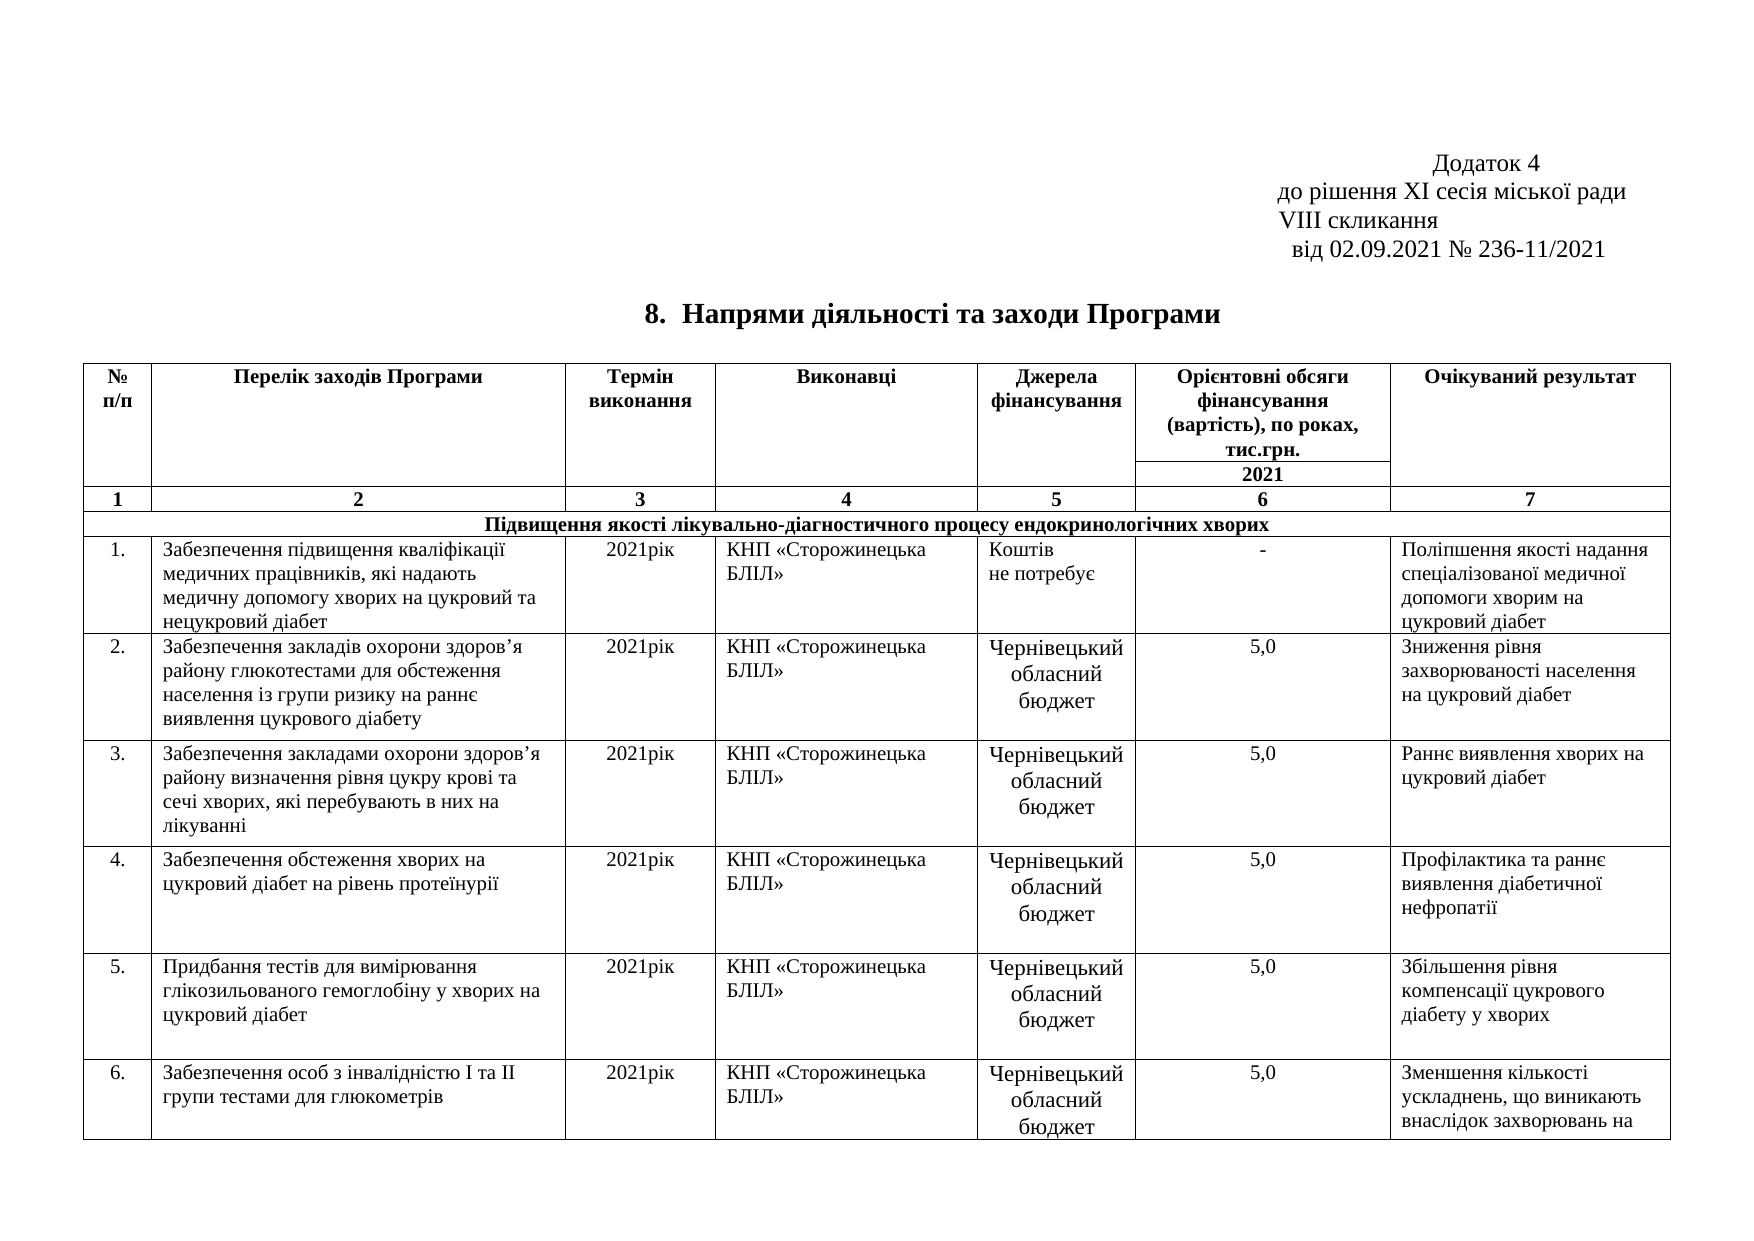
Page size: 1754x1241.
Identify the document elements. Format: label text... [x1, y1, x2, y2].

table_cell 6. [84, 1060, 151, 1139]
table_cell Чернівецький обласний бюджет [978, 847, 1135, 952]
table_cell 2 [152, 487, 565, 511]
table_cell КНП «Сторожинецька БЛІЛ» [716, 954, 977, 1059]
text Додаток 4 [88, 148, 1665, 176]
table_cell КНП «Сторожинецька БЛІЛ» [716, 634, 977, 739]
table_cell 5. [84, 954, 151, 1059]
table_cell Чернівецький обласний бюджет [978, 741, 1135, 846]
table_cell 5,0 [1136, 1060, 1390, 1139]
table_cell 2021 [1136, 462, 1390, 486]
table_header Очікуваний результат [1391, 364, 1670, 486]
table_cell КНП «Сторожинецька БЛІЛ» [716, 537, 977, 633]
table_cell 2021рік [566, 954, 715, 1059]
table_cell 5,0 [1136, 954, 1390, 1059]
table_cell 2021рік [566, 847, 715, 952]
table_cell Профілактика та раннє виявлення діабетичної нефропатії [1391, 847, 1670, 952]
table_cell 3. [84, 741, 151, 846]
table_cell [978, 1060, 1135, 1139]
table_header Термін виконання [566, 364, 715, 486]
table_header № п/п [84, 364, 151, 486]
table_cell 2021рік [566, 741, 715, 846]
table_header Джерела фінансування [978, 364, 1135, 486]
text до рішення ХI сесія міської ради [88, 176, 1665, 205]
table_cell 1 [84, 487, 151, 511]
table_cell Раннє виявлення хворих на цукровий діабет [1391, 741, 1670, 846]
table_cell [716, 1060, 977, 1139]
table_cell КНП «Сторожинецька БЛІЛ» [716, 741, 977, 846]
table_header Орієнтовні обсяги фінансування (вартість), по роках, тис.грн. [1136, 364, 1390, 461]
table_cell 2021рік [566, 634, 715, 739]
table_cell Придбання тестів для вимірювання глікозильованого гемоглобіну у хворих на цукровий діабет [152, 954, 565, 1059]
table_cell Збільшення рівня компенсації цукрового діабету у хворих [1391, 954, 1670, 1059]
table_cell Чернівецький обласний бюджет [978, 634, 1135, 739]
table_header Перелік заходів Програми [152, 364, 565, 486]
table_cell Забезпечення обстеження хворих на цукровий діабет на рівень протеїнурії [152, 847, 565, 952]
table_header Виконавці [716, 364, 977, 486]
table_cell 4. [84, 847, 151, 952]
table_cell 2021рік [566, 537, 715, 633]
table_cell Зниження рівня захворюваності населення на цукровий діабет [1391, 634, 1670, 739]
table_cell Забезпечення закладів охорони здоров’я району глюкотестами для обстеження населення із групи ризику на раннє виявлення цукрового діабету [152, 634, 565, 739]
table_cell КНП «Сторожинецька БЛІЛ» [716, 847, 977, 952]
table_cell Коштів не потребує [978, 537, 1135, 633]
table_cell 6 [1136, 487, 1390, 511]
text від 02.09.2021 № 236-11/2021 [88, 234, 1665, 263]
table_cell 5 [978, 487, 1135, 511]
table_cell 4 [716, 487, 977, 511]
table_cell 1. [84, 537, 151, 633]
table_cell Забезпечення закладами охорони здоров’я району визначення рівня цукру крові та сечі хворих, які перебувають в них на лікуванні [152, 741, 565, 846]
table_cell 5,0 [1136, 741, 1390, 846]
table_cell Чернівецький обласний бюджет [978, 954, 1135, 1059]
table_cell 2021рік [566, 1060, 715, 1139]
table_cell 3 [566, 487, 715, 511]
table_cell Поліпшення якості надання спеціалізованої медичної допомоги хворим на цукровий діабет [1391, 537, 1670, 633]
list Напрями діяльності та заходи Програми [200, 296, 1665, 330]
table_cell 5,0 [1136, 634, 1390, 739]
text VІІІ скликання [88, 205, 1665, 234]
table_cell Підвищення якості лікувально-діагностичного процесу ендокринологічних хворих [84, 512, 1670, 536]
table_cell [152, 1060, 565, 1139]
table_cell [1391, 1060, 1670, 1139]
table_cell - [1136, 537, 1390, 633]
table_cell 5,0 [1136, 847, 1390, 952]
table_cell 2. [84, 634, 151, 739]
table_cell 7 [1391, 487, 1670, 511]
table_cell Забезпечення підвищення кваліфікації медичних працівників, які надають медичну допомогу хворих на цукровий та нецукровий діабет [152, 537, 565, 633]
